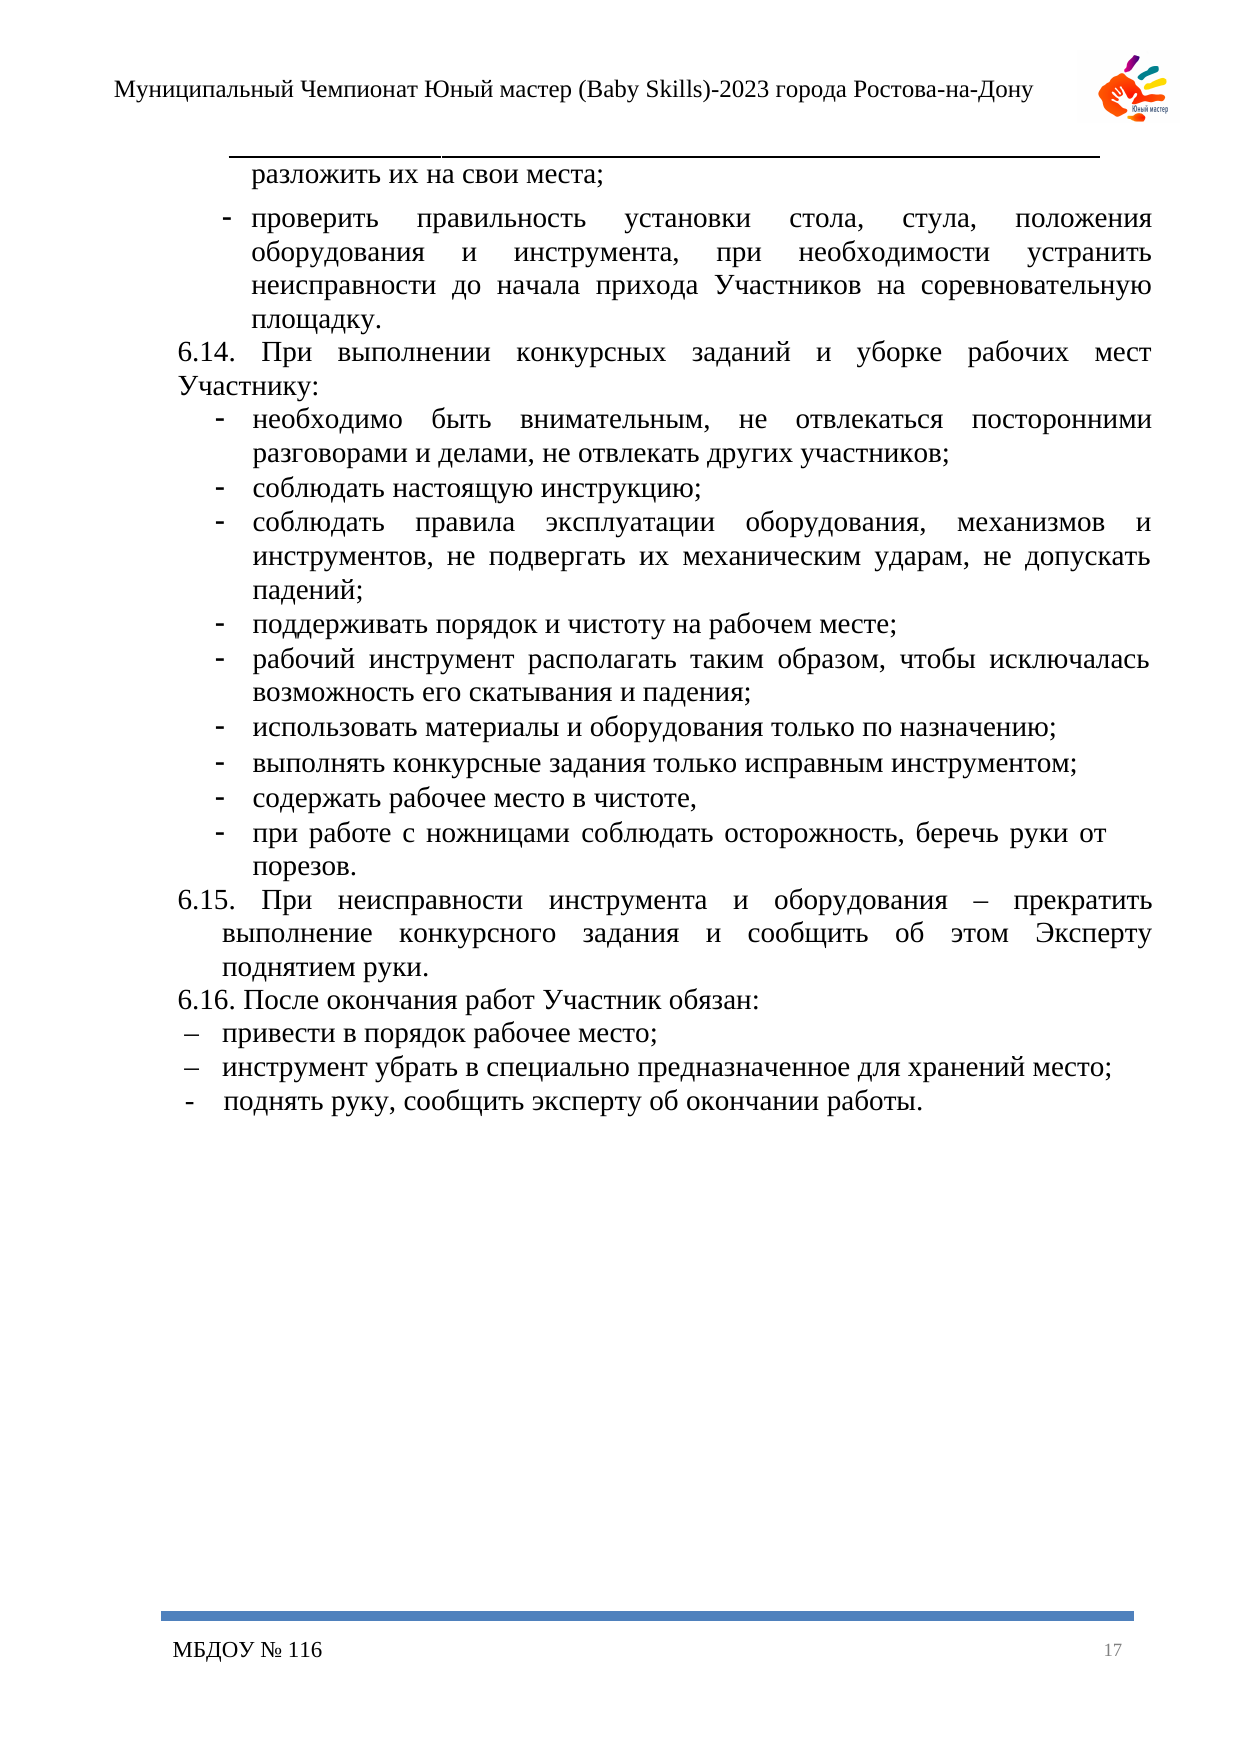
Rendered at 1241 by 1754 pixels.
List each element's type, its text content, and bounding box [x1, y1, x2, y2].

list инструмент убрать в специально предназначенное для хранений место; [184, 1050, 1213, 1083]
list выполнять конкурсные задания только исправным инструментом; [215, 744, 1213, 779]
list рабочий инструмент располагать таким образом, чтобы исключалась возможность его скатывания и падения; [215, 641, 1152, 708]
list При неисправности инструмента и оборудования – прекратить выполнение конкурсного задания и сообщить об этом Эксперту поднятием руки. [177, 882, 1152, 983]
list проверить правильность установки стола, стула, положения оборудования и инструмента, при необходимости устранить неисправности до начала прихода Участников на соревновательную площадку. [222, 200, 1152, 334]
list соблюдать настоящую инструкцию; [215, 469, 1213, 504]
list После окончания работ Участник обязан: [177, 983, 1213, 1016]
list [222, 156, 1151, 190]
list необходимо быть внимательным, не отвлекаться посторонними разговорами и делами, не отвлекать других участников; [215, 402, 1152, 469]
list содержать рабочее место в чистоте, [215, 779, 1213, 815]
list привести в порядок рабочее место; [184, 1016, 1213, 1050]
list - поднять руку, сообщить эксперту об окончании работы. [177, 1083, 1151, 1117]
list При выполнении конкурсных заданий и уборке рабочих мест Участнику: [177, 334, 1152, 402]
list использовать материалы и оборудования только по назначению; [215, 708, 1213, 744]
list поддерживать порядок и чистоту на рабочем месте; [215, 605, 1213, 641]
list при работе с ножницами соблюдать осторожность, беречь руки от порезов. [215, 815, 1152, 882]
picture [1076, 50, 1180, 122]
list соблюдать правила эксплуатации оборудования, механизмов и инструментов, не подвергать их механическим ударам, не допускать падений; [215, 504, 1151, 605]
